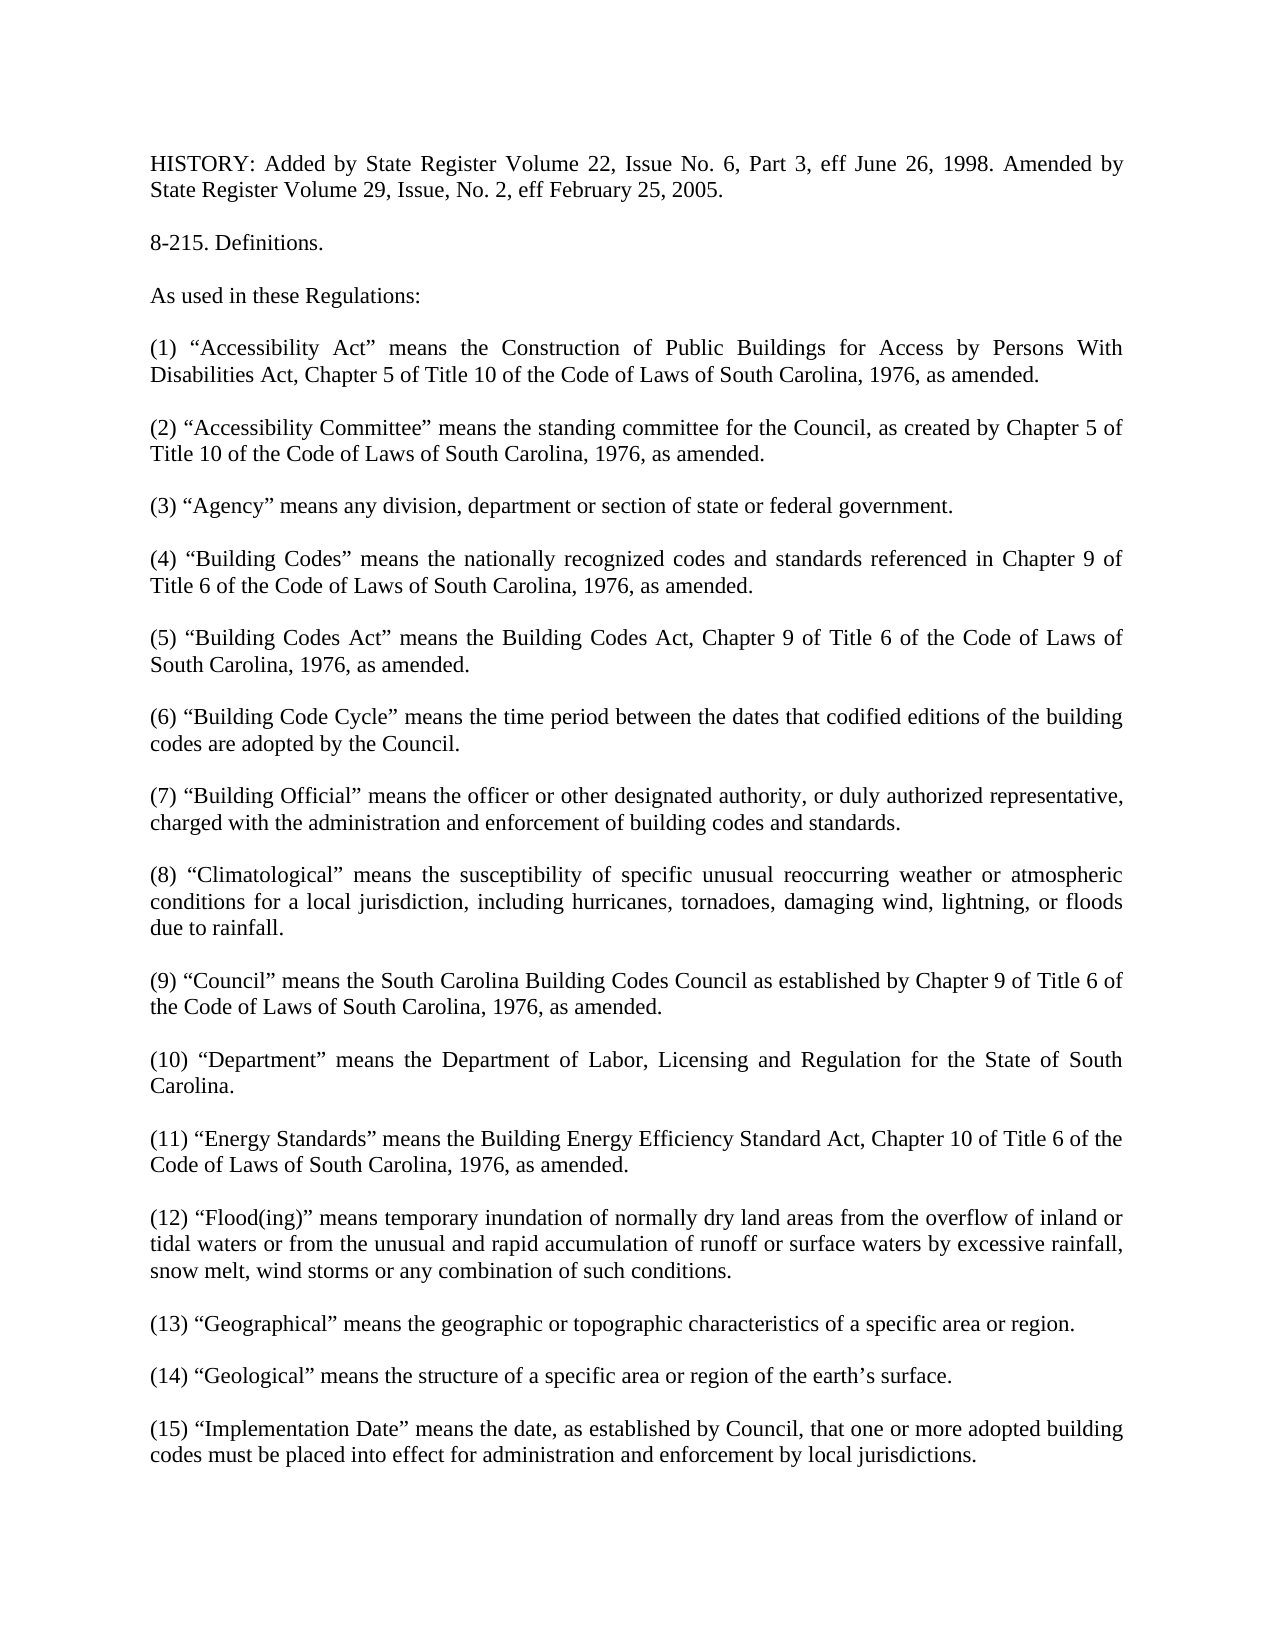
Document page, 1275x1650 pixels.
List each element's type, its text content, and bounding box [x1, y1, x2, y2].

text (6) “Building Code Cycle” means the time period between the dates that codified editions of the building codes are adopted by the Council. [150, 703, 1125, 756]
text As used in these Regulations: [150, 282, 1125, 308]
text (8) “Climatological” means the susceptibility of specific unusual reoccurring weather or atmospheric conditions for a local jurisdiction, including hurricanes, tornadoes, damaging wind, lightning, or floods due to rainfall. [150, 862, 1125, 941]
text (7) “Building Official” means the officer or other designated authority, or duly authorized representative, charged with the administration and enforcement of building codes and standards. [150, 782, 1125, 835]
text (15) “Implementation Date” means the date, as established by Council, that one or more adopted building codes must be placed into effect for administration and enforcement by local jurisdictions. [150, 1415, 1125, 1468]
text (12) “Flood(ing)” means temporary inundation of normally dry land areas from the overflow of inland or tidal waters or from the unusual and rapid accumulation of runoff or surface waters by excessive rainfall, snow melt, wind storms or any combination of such conditions. [150, 1204, 1125, 1283]
text (3) “Agency” means any division, department or section of state or federal government. [150, 493, 1125, 519]
text (13) “Geographical” means the geographic or topographic characteristics of a specific area or region. [150, 1309, 1125, 1336]
text (11) “Energy Standards” means the Building Energy Efficiency Standard Act, Chapter 10 of Title 6 of the Code of Laws of South Carolina, 1976, as amended. [150, 1125, 1125, 1178]
text (9) “Council” means the South Carolina Building Codes Council as established by Chapter 9 of Title 6 of the Code of Laws of South Carolina, 1976, as amended. [150, 967, 1125, 1020]
text (5) “Building Codes Act” means the Building Codes Act, Chapter 9 of Title 6 of the Code of Laws of South Carolina, 1976, as amended. [150, 624, 1125, 677]
text (2) “Accessibility Committee” means the standing committee for the Council, as created by Chapter 5 of Title 10 of the Code of Laws of South Carolina, 1976, as amended. [150, 413, 1125, 466]
text (4) “Building Codes” means the nationally recognized codes and standards referenced in Chapter 9 of Title 6 of the Code of Laws of South Carolina, 1976, as amended. [150, 545, 1125, 598]
text (10) “Department” means the Department of Labor, Licensing and Regulation for the State of South Carolina. [150, 1046, 1125, 1099]
text (14) “Geological” means the structure of a specific area or region of the earth’s surface. [150, 1362, 1125, 1389]
text HISTORY: Added by State Register Volume 22, Issue No. 6, Part 3, eff June 26, 1998. Amended by State Register Volume 29, Issue, No. 2, eff February 25, 2005. [150, 150, 1125, 203]
text 8-215. Definitions. [150, 229, 1125, 255]
text (1) “Accessibility Act” means the Construction of Public Buildings for Access by Persons With Disabilities Act, Chapter 5 of Title 10 of the Code of Laws of South Carolina, 1976, as amended. [150, 334, 1125, 387]
